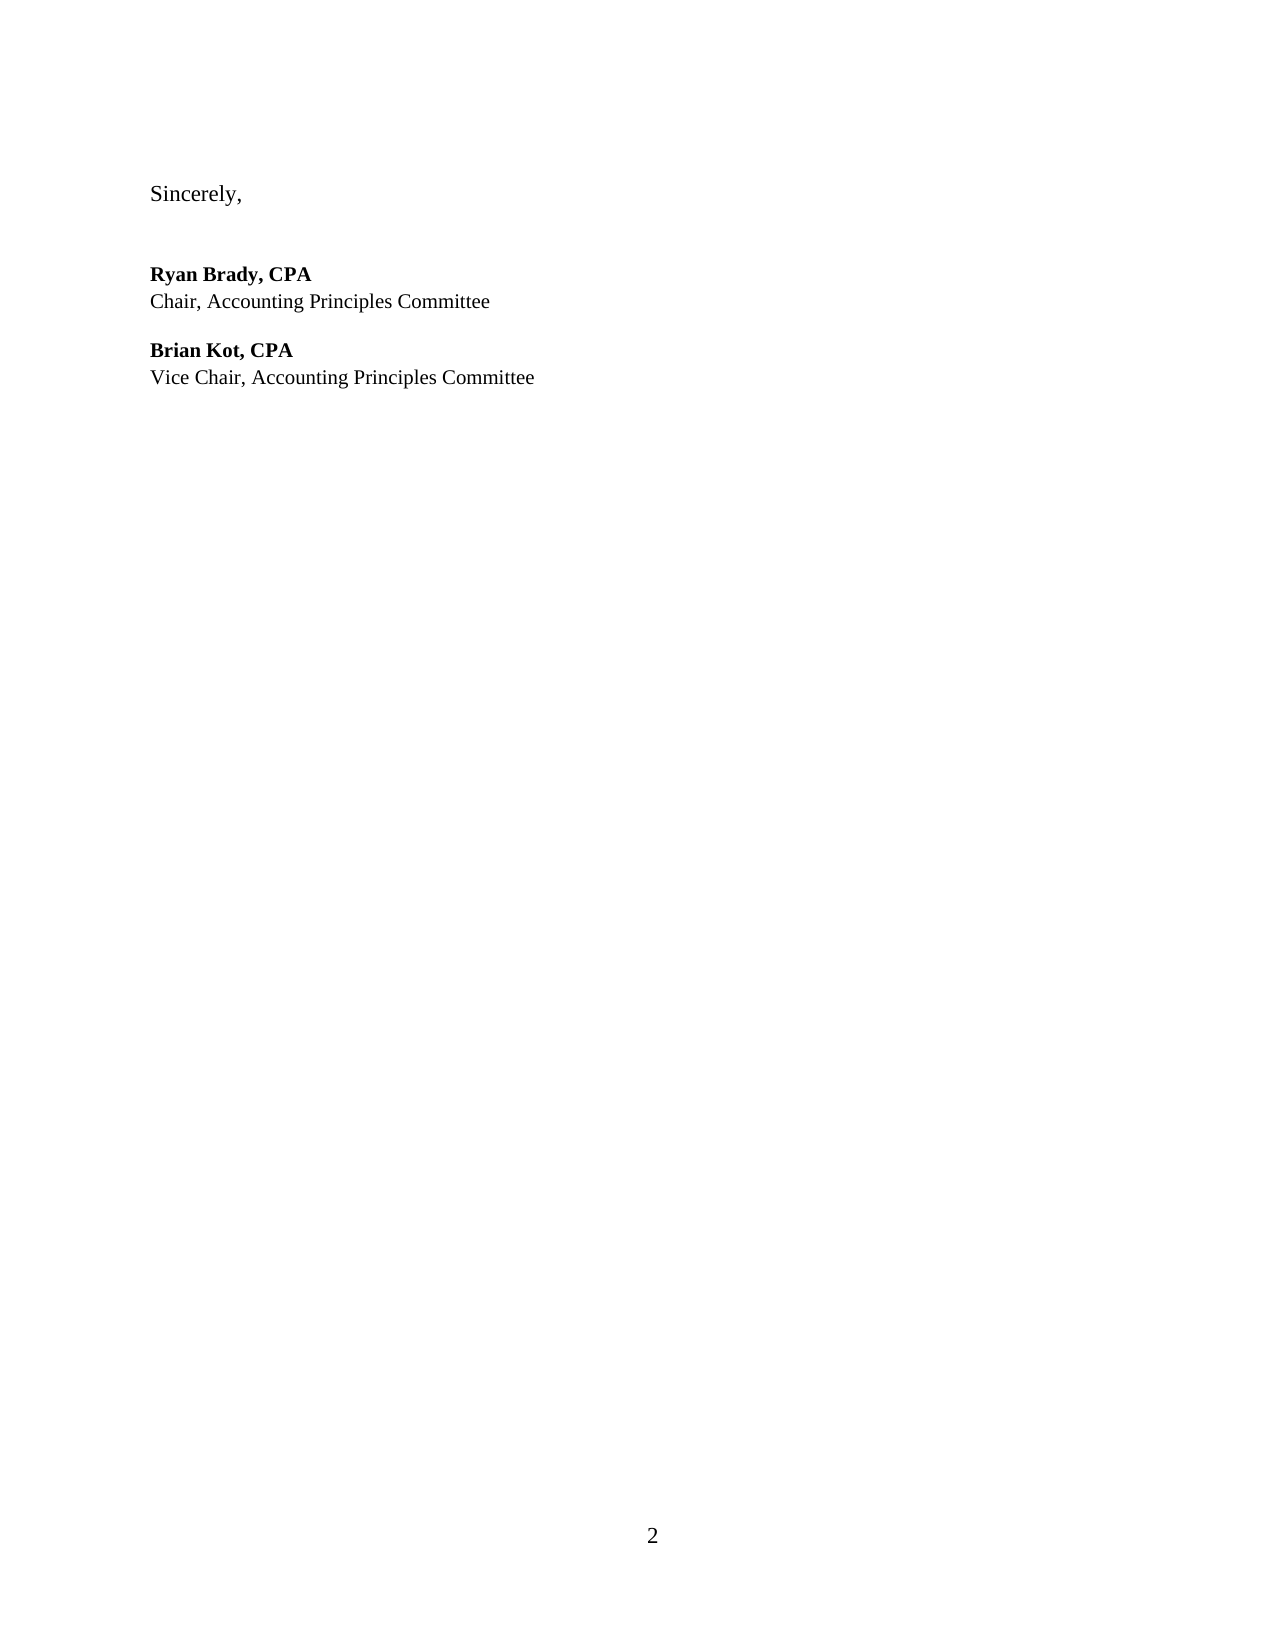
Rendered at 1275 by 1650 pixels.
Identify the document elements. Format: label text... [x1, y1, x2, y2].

text Brian Kot, CPA Vice Chair, Accounting Principles Committee [150, 337, 1155, 389]
text Sincerely, [150, 180, 1155, 207]
text Ryan Brady, CPA Chair, Accounting Principles Committee [150, 261, 1155, 313]
